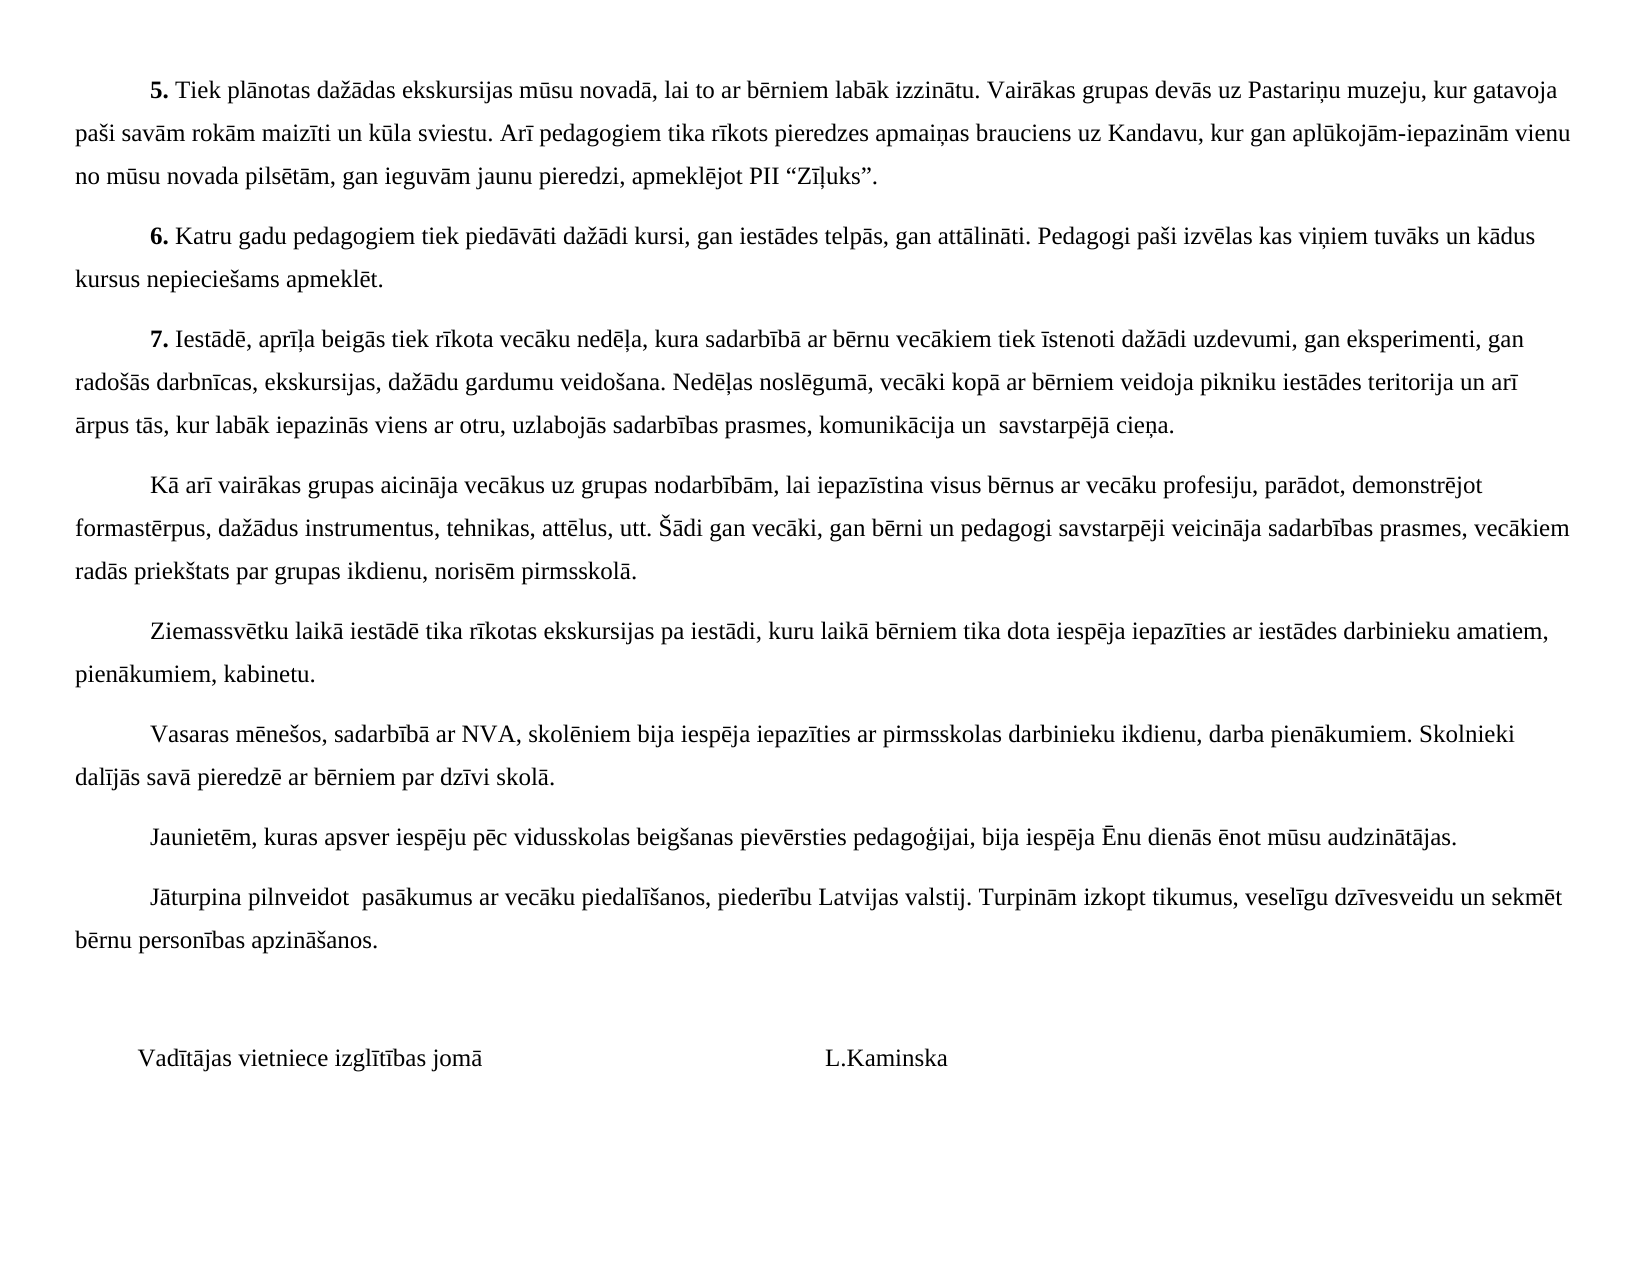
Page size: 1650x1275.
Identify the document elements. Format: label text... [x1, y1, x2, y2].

text Jāturpina pilnveidot pasākumus ar vecāku piedalīšanos, piederību Latvijas valstij. Turpinām izkopt tikumus, veselīgu dzīvesveidu un sekmēt bērnu personības apzināšanos. [75, 882, 1575, 953]
text 5. Tiek plānotas dažādas ekskursijas mūsu novadā, lai to ar bērniem labāk izzinātu. Vairākas grupas devās uz Pastariņu muzeju, kur gatavoja paši savām rokām maizīti un kūla sviestu. Arī pedagogiem tika rīkots pieredzes apmaiņas brauciens uz Kandavu, kur gan aplūkojām-iepazinām vienu no mūsu novada pilsētām, gan ieguvām jaunu pieredzi, apmeklējot PII “Zīļuks”. [75, 75, 1575, 190]
text Vasaras mēnešos, sadarbībā ar NVA, skolēniem bija iespēja iepazīties ar pirmsskolas darbinieku ikdienu, darba pienākumiem. Skolnieki dalījās savā pieredzē ar bērniem par dzīvi skolā. [75, 719, 1575, 791]
text Kā arī vairākas grupas aicināja vecākus uz grupas nodarbībām, lai iepazīstina visus bērnus ar vecāku profesiju, parādot, demonstrējot formastērpus, dažādus instrumentus, tehnikas, attēlus, utt. Šādi gan vecāki, gan bērni un pedagogi savstarpēji veicināja sadarbības prasmes, vecākiem radās priekštats par grupas ikdienu, norisēm pirmsskolā. [75, 470, 1575, 585]
text 7. Iestādē, aprīļa beigās tiek rīkota vecāku nedēļa, kura sadarbībā ar bērnu vecākiem tiek īstenoti dažādi uzdevumi, gan eksperimenti, gan radošās darbnīcas, ekskursijas, dažādu gardumu veidošana. Nedēļas noslēgumā, vecāki kopā ar bērniem veidoja pikniku iestādes teritorija un arī ārpus tās, kur labāk iepazinās viens ar otru, uzlabojās sadarbības prasmes, komunikācija un savstarpējā cieņa. [75, 324, 1575, 439]
text Ziemassvētku laikā iestādē tika rīkotas ekskursijas pa iestādi, kuru laikā bērniem tika dota iespēja iepazīties ar iestādes darbinieku amatiem, pienākumiem, kabinetu. [75, 616, 1575, 688]
text Jaunietēm, kuras apsver iespēju pēc vidusskolas beigšanas pievērsties pedagoģijai, bija iespēja Ēnu dienās ēnot mūsu audzinātājas. [75, 822, 1575, 851]
text Vadītājas vietniece izglītības jomā L.Kaminska [75, 1043, 1575, 1072]
text 6. Katru gadu pedagogiem tiek piedāvāti dažādi kursi, gan iestādes telpās, gan attālināti. Pedagogi paši izvēlas kas viņiem tuvāks un kādus kursus nepieciešams apmeklēt. [75, 221, 1575, 293]
